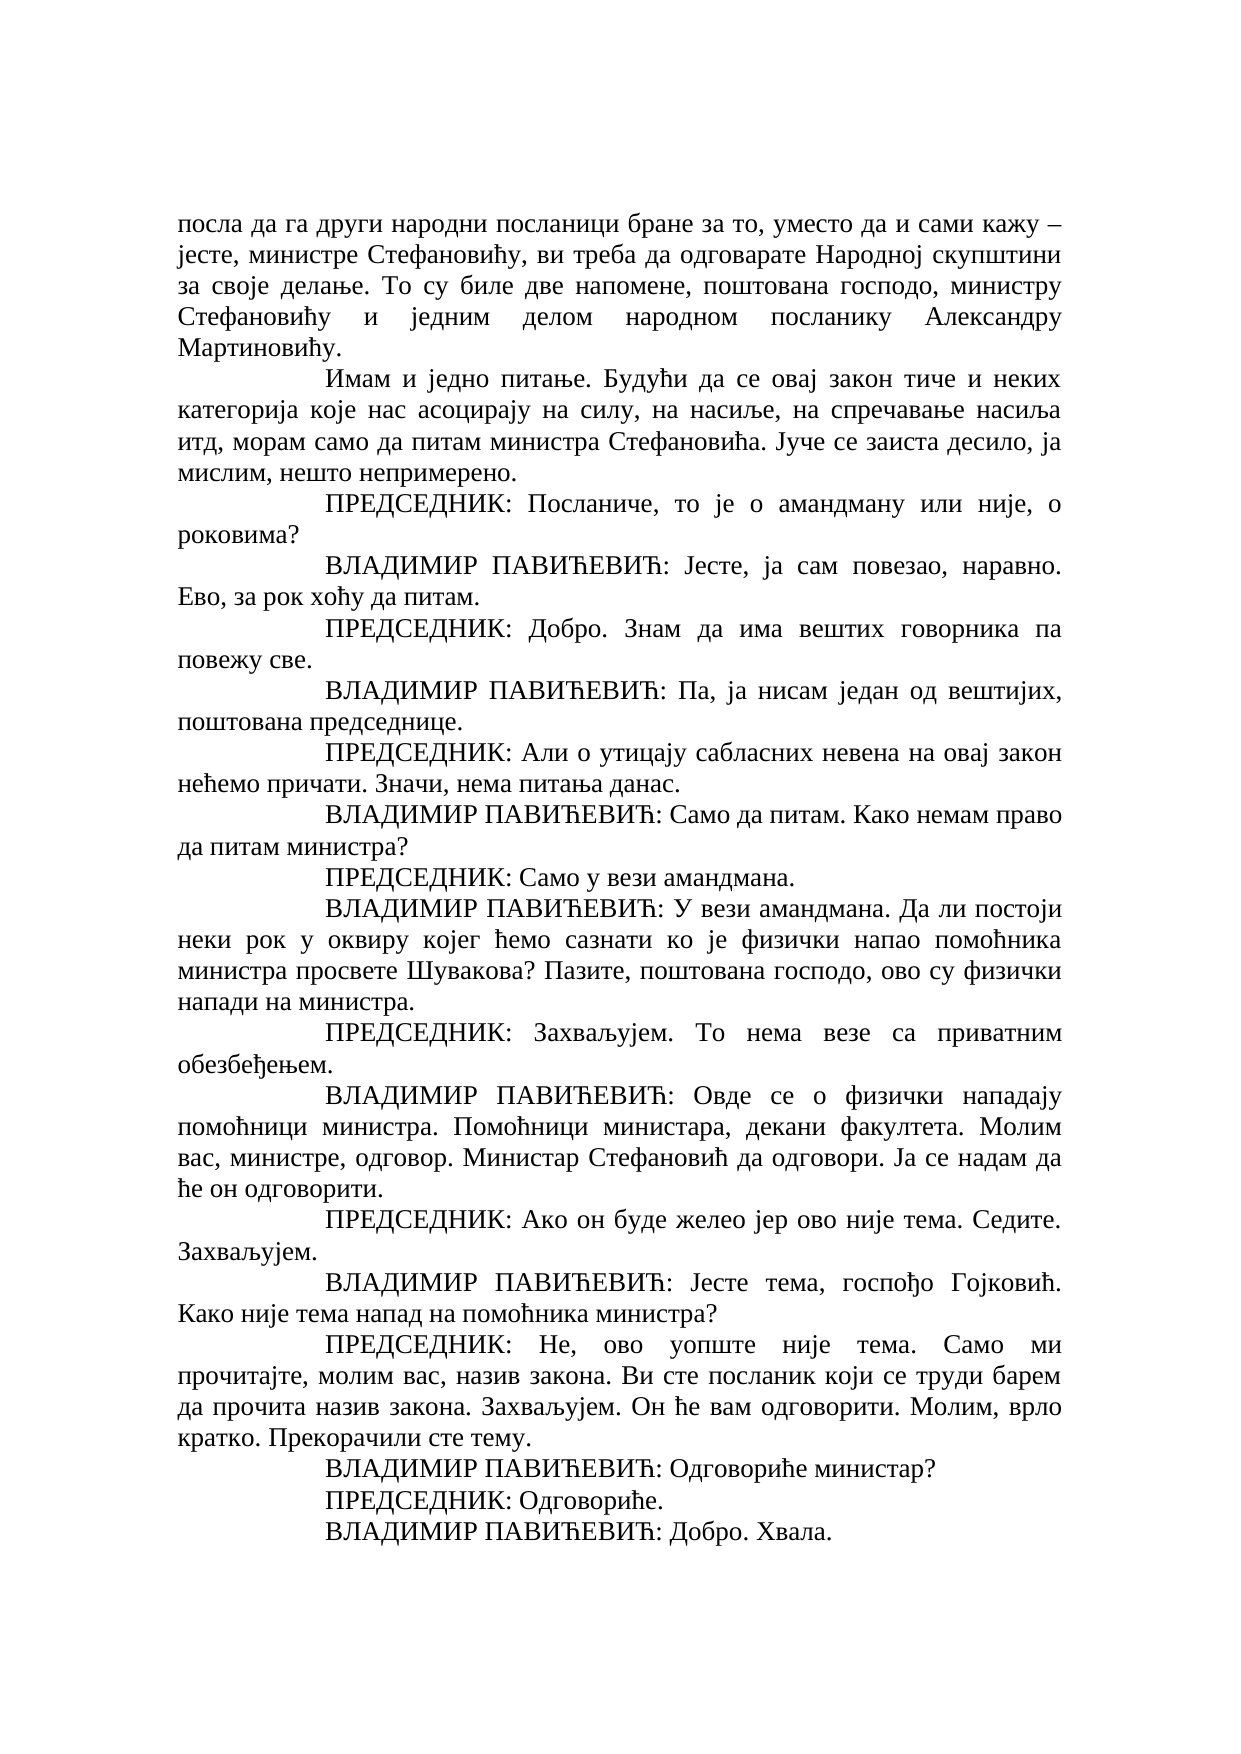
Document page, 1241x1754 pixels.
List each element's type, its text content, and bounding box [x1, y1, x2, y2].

text ВЛАДИМИР ПАВИЋЕВИЋ: Јесте, ја сам повезао, наравно. Ево, за рок хоћу да питам. [177, 549, 1063, 612]
text ВЛАДИМИР ПАВИЋЕВИЋ: Одговориће министар? [177, 1453, 1063, 1484]
text ПРЕДСЕДНИК: Само у вези амандмана. [177, 861, 1063, 892]
text ВЛАДИМИР ПАВИЋЕВИЋ: Само да питам. Како немам право да питам министра? [177, 798, 1063, 861]
text ПРЕДСЕДНИК: Захваљујем. То нема везе са приватним обезбеђењем. [177, 1017, 1063, 1079]
text ПРЕДСЕДНИК: Посланиче, то је о амандману или није, о роковима? [177, 487, 1063, 549]
text ПРЕДСЕДНИК: Не, ово уопште није тема. Само ми прочитајте, молим вас, назив закона. Ви сте посланик који се труди барем да прочита назив закона. Захваљујем. Он ће вам одговорити. Молим, врло кратко. Прекорачили сте тему. [177, 1328, 1063, 1453]
text ВЛАДИМИР ПАВИЋЕВИЋ: Овде се о физички нападају помоћници министра. Помоћници министара, декани факултета. Молим вас, министре, одговор. Министар Стефановић да одговори. Ја се надам да ће он одговорити. [177, 1079, 1063, 1203]
text ВЛАДИМИР ПАВИЋЕВИЋ: Јесте тема, госпођо Гојковић. Како није тема напад на помоћника министра? [177, 1266, 1063, 1328]
text ВЛАДИМИР ПАВИЋЕВИЋ: У вези амандмана. Да ли постоји неки рок у оквиру којег ћемо сазнати ко је физички напао помоћника министра просвете Шувакова? Пазите, поштована господо, ово су физички напади на министра. [177, 892, 1063, 1017]
text ВЛАДИМИР ПАВИЋЕВИЋ: Добро. Хвала. [177, 1515, 1063, 1546]
text ПРЕДСЕДНИК: Одговориће. [177, 1484, 1063, 1515]
text ВЛАДИМИР ПАВИЋЕВИЋ: Па, ја нисам један од вештијих, поштована председнице. [177, 674, 1063, 736]
text ПРЕДСЕДНИК: Али о утицају сабласних невена на овај закон нећемо причати. Значи, нема питања данас. [177, 736, 1063, 798]
text Имам и једно питање. Будући да се овај закон тиче и неких категорија које нас асоцирају на силу, на насиље, на спречавање насиља итд, морам само да питам министра Стефановића. Јуче се заиста десило, ја мислим, нешто непримерено. [177, 362, 1063, 487]
text ПРЕДСЕДНИК: Ако он буде желео јер ово није тема. Седите. Захваљујем. [177, 1203, 1063, 1266]
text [177, 207, 1063, 362]
text ПРЕДСЕДНИК: Добро. Знам да има вештих говорника па повежу све. [177, 612, 1063, 674]
